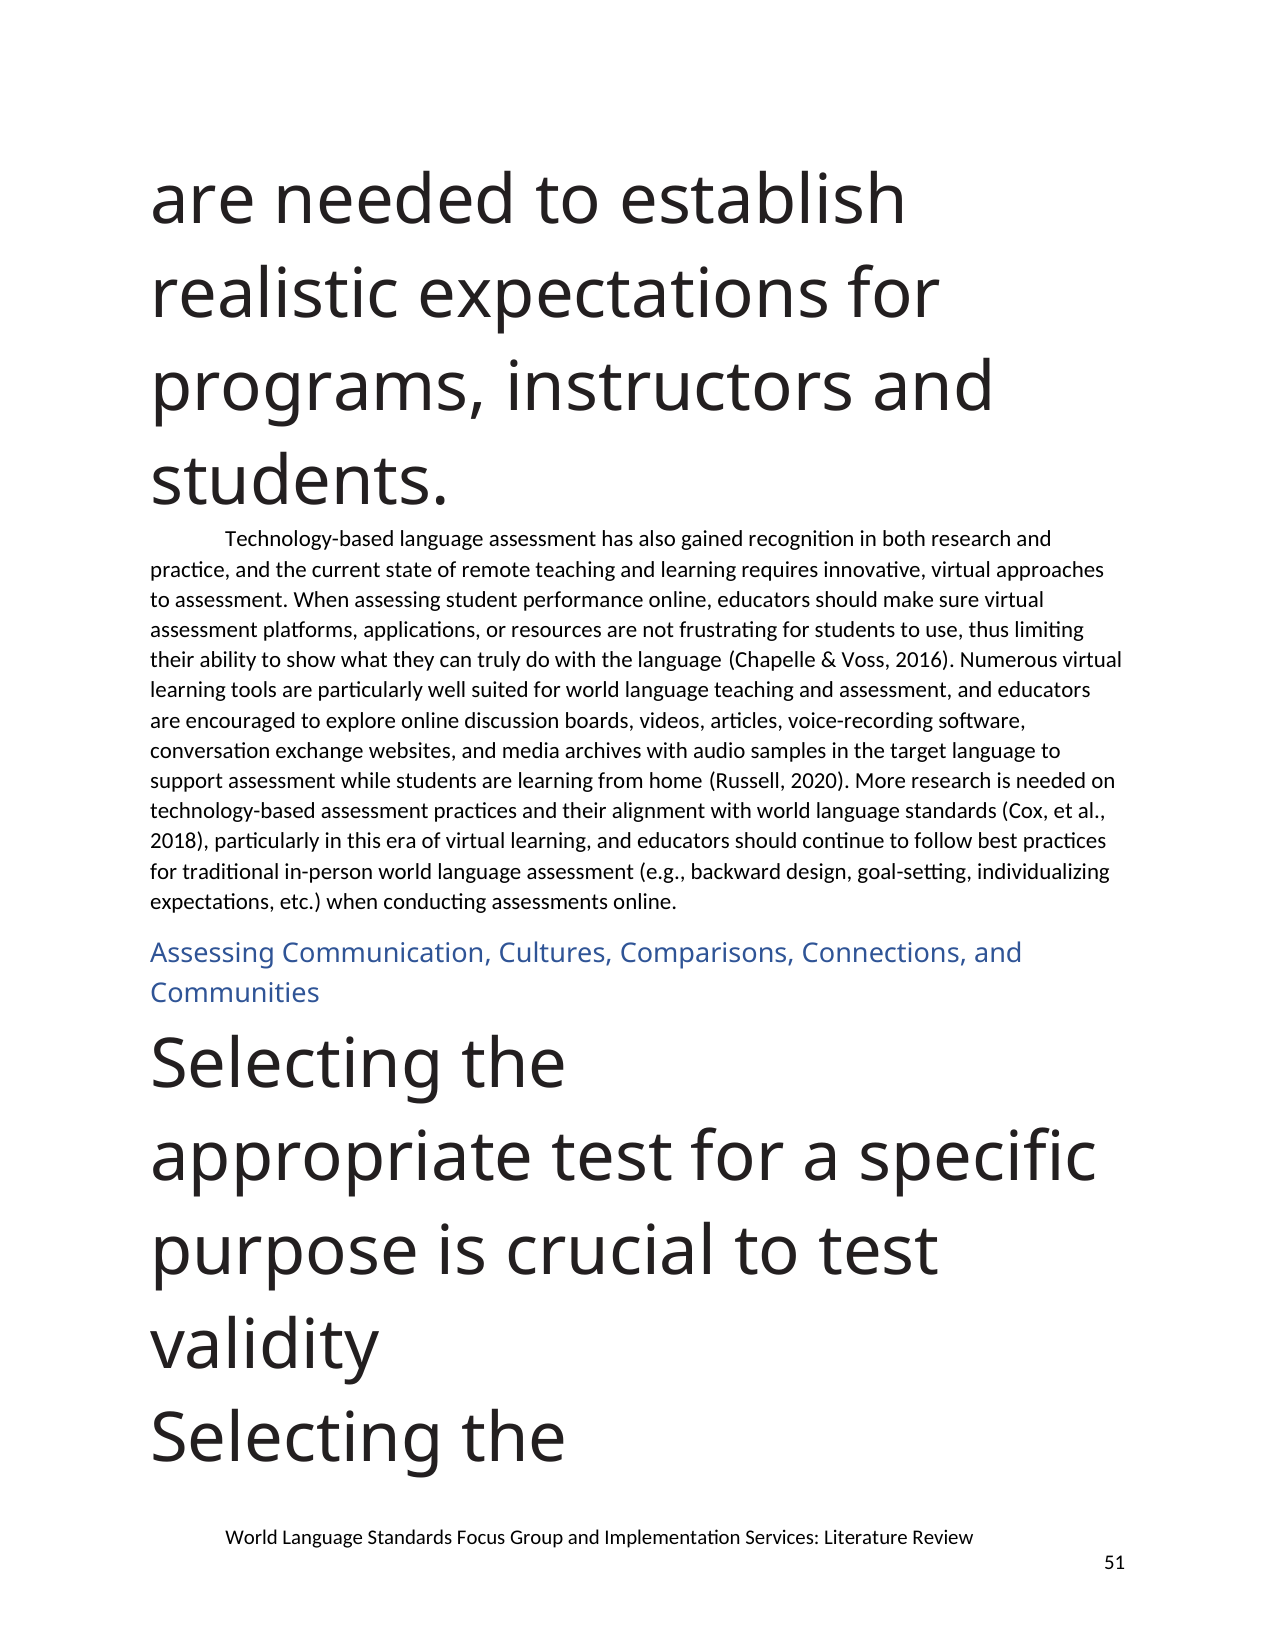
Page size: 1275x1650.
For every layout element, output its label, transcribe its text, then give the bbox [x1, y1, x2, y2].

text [150, 1107, 1125, 1388]
text Selecting the [150, 1013, 1125, 1107]
text Selecting the [150, 1388, 1125, 1482]
subtitle Assessing Communication, Cultures, Comparisons, Connections, and Communities [150, 934, 1125, 1011]
text are needed to establish realistic expectations for programs, instructors and students. [150, 150, 1125, 524]
text Technology-based language assessment has also gained recognition in both research and practice, and the current state of remote teaching and learning requires innovative, virtual approaches to assessment. When assessing student performance online, educators should make sure virtual assessment platforms, applications, or resources are not frustrating for students to use, thus limiting their ability to show what they can truly do with the language . Numerous virtual learning tools are particularly well suited for world language teaching and assessment, and educators are encouraged to explore online discussion boards, videos, articles, voice-recording software, conversation exchange websites, and media archives with audio samples in the target language to support assessment while students are learning from home (Russell, 2020). More research is needed on technology-based assessment practices and their alignment with world language standards (Cox, et al., 2018), particularly in this era of virtual learning, and educators should continue to follow best practices for traditional in-person world language assessment (e.g., backward design, goal-setting, individualizing expectations, etc.) when conducting assessments online. [150, 524, 1125, 915]
